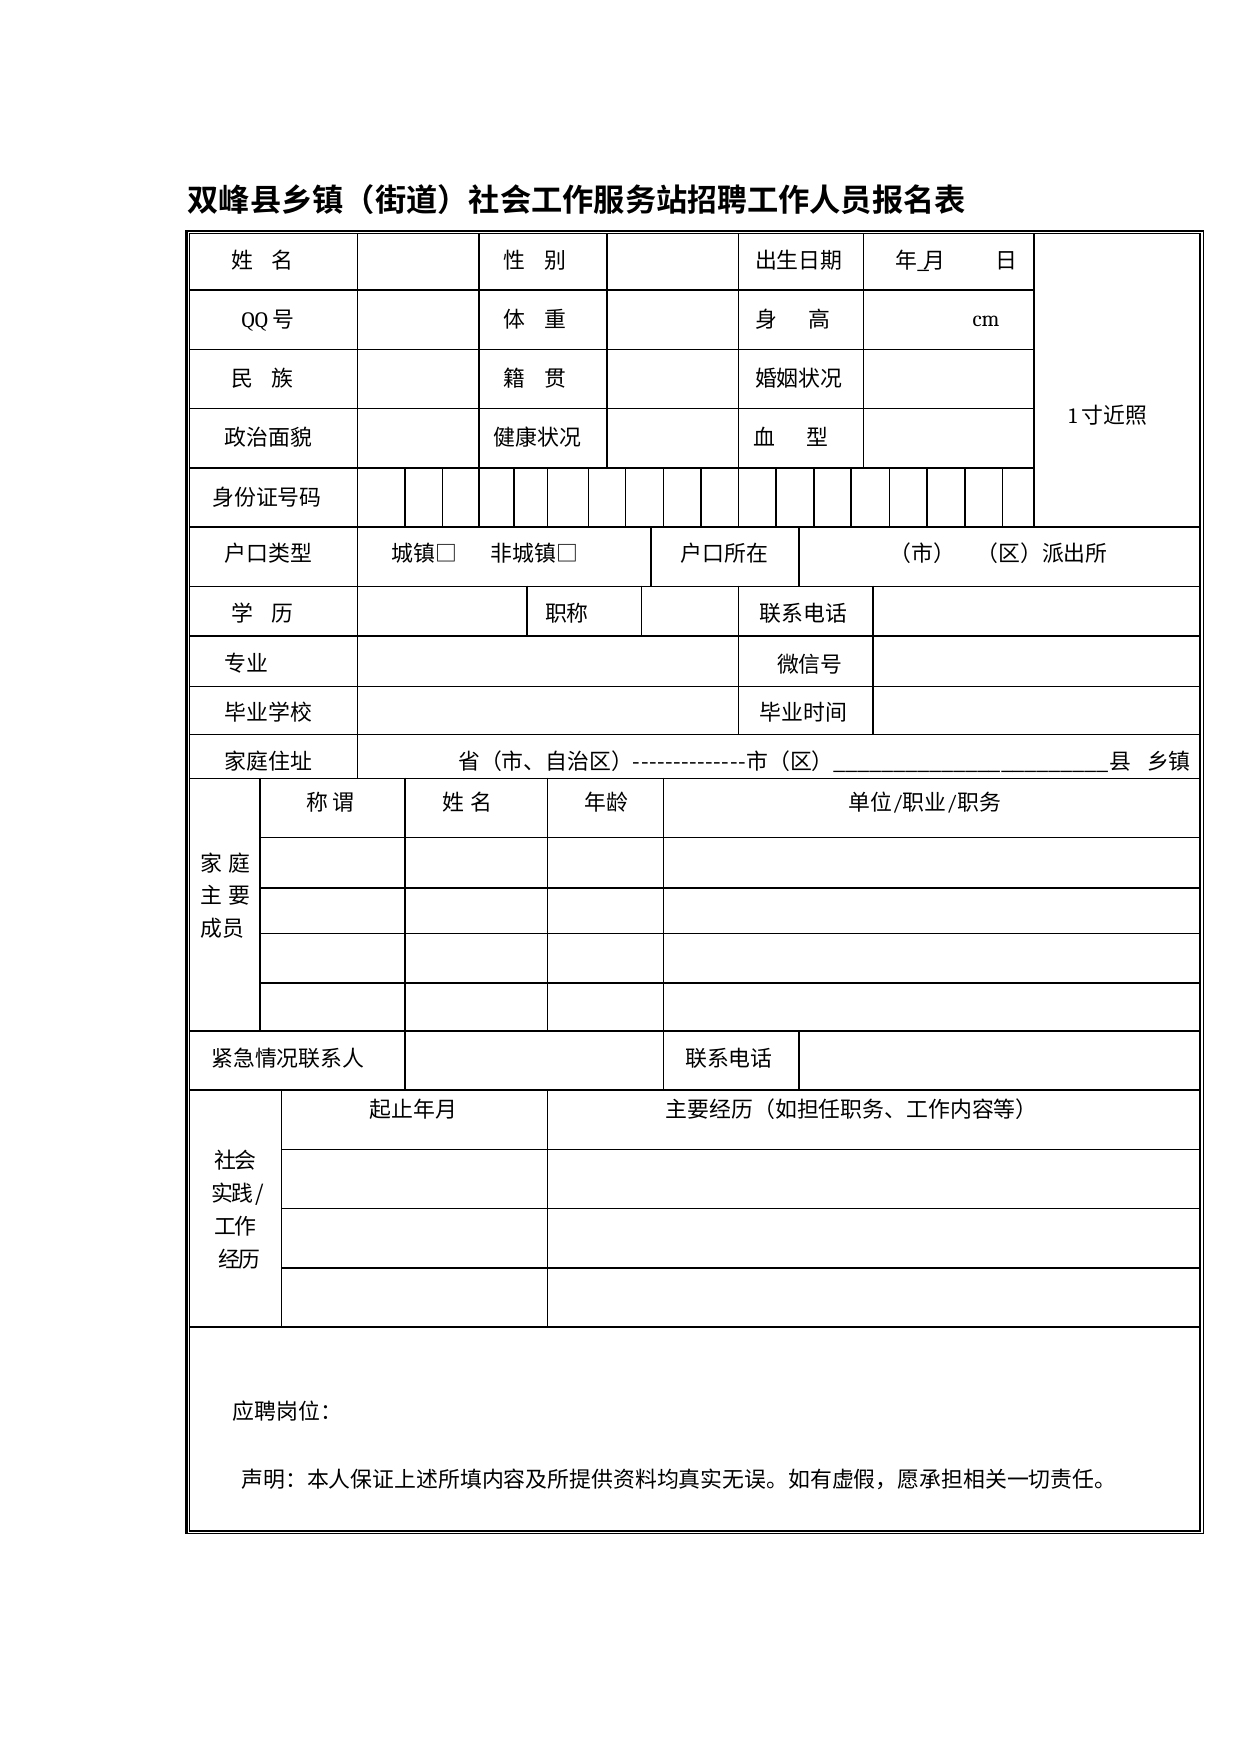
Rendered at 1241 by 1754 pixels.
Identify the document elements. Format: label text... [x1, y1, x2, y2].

table_cell [642, 587, 738, 635]
table_cell [777, 469, 813, 526]
table_cell [261, 889, 404, 933]
table_cell [852, 469, 889, 526]
table_cell [548, 469, 588, 526]
table_cell 户口所在 [652, 528, 798, 586]
table_cell 省（市、自治区） 市（区） 县 乡镇 [358, 735, 1199, 777]
table_cell 称 谓 [261, 779, 404, 837]
table_cell 专业 [190, 637, 357, 686]
table_cell 健康状况 [480, 409, 606, 467]
table_header 出生日期 [739, 234, 863, 289]
table_cell [966, 469, 1002, 526]
table_cell 身 高 [739, 291, 863, 348]
table_cell [928, 469, 964, 526]
table_cell [589, 469, 625, 526]
table_cell 姓 名 [406, 779, 547, 837]
table_cell 家庭住址 [190, 735, 357, 777]
table_cell 联系电话 [664, 1032, 798, 1089]
table_cell 体 重 [480, 291, 606, 348]
table_cell [358, 637, 738, 686]
table_cell 紧急情况联系人 [190, 1032, 404, 1089]
table_cell [358, 687, 738, 733]
table_cell [608, 291, 738, 348]
table_cell 城镇□ 非城镇□ [358, 528, 650, 586]
table_cell （市） （区）派出所 [800, 528, 1199, 586]
table_cell 户口类型 [190, 528, 357, 586]
table_cell [864, 409, 1033, 467]
table_cell [548, 889, 663, 933]
table_cell [515, 469, 547, 526]
table_cell [739, 469, 775, 526]
table_cell [1003, 469, 1033, 526]
table_cell 政治面貌 [190, 409, 357, 467]
table_cell 身份证号码 [190, 469, 357, 526]
table_cell 家庭主要成员 [190, 779, 259, 1030]
table_cell [664, 838, 1199, 887]
table_cell 主要经历（如担任职务、工作内容等） [548, 1091, 1199, 1148]
table_cell 社会 实践 / 工作 经历 [190, 1091, 281, 1326]
table_cell [358, 291, 478, 348]
table_cell [261, 984, 404, 1030]
table_cell [864, 350, 1033, 408]
table_cell [874, 687, 1199, 733]
table_cell [282, 1269, 547, 1326]
table_header 姓 名 [190, 234, 357, 289]
table_cell [664, 984, 1199, 1030]
table_cell [800, 1032, 1199, 1089]
table_cell 籍 贯 [480, 350, 606, 408]
table_cell cm [864, 291, 1033, 348]
table_cell [548, 838, 663, 887]
table_cell 年龄 [548, 779, 663, 837]
table_cell 职称 [528, 587, 641, 635]
table_cell [358, 587, 526, 635]
table_cell [480, 469, 513, 526]
table_header [608, 234, 738, 289]
table_cell [406, 469, 442, 526]
table_header 性 别 [480, 234, 606, 289]
table_cell [548, 984, 663, 1030]
table_cell [406, 838, 547, 887]
table_header 年 月 日 [864, 234, 1033, 289]
table_cell [548, 934, 663, 982]
table_cell [282, 1209, 547, 1267]
table_cell [261, 838, 404, 887]
table_cell [874, 637, 1199, 686]
table_cell [406, 934, 547, 982]
table_cell [664, 469, 700, 526]
table_cell [626, 469, 663, 526]
table_cell QQ 号 [190, 291, 357, 348]
table_cell [608, 409, 738, 467]
table_cell [282, 1150, 547, 1208]
table_cell [443, 469, 478, 526]
table_header [358, 234, 478, 289]
table_cell [608, 350, 738, 408]
table_cell [406, 889, 547, 933]
table_cell [548, 1269, 1199, 1326]
text 双峰县乡镇（街道）社会工作服务站招聘工作人员报名表 [187, 165, 1053, 230]
table_cell [358, 409, 478, 467]
table_cell 起止年月 [282, 1091, 547, 1148]
table_cell [406, 984, 547, 1030]
table_cell 学 历 [190, 587, 357, 635]
table_cell [890, 469, 926, 526]
table_cell 单位/职业/职务 [664, 779, 1199, 837]
table_cell 婚姻状况 [739, 350, 863, 408]
table_cell [874, 587, 1199, 635]
table_cell 毕业时间 [739, 687, 872, 733]
table_cell [548, 1209, 1199, 1267]
table_header 1 寸近照 [1035, 234, 1199, 526]
table_cell [664, 889, 1199, 933]
table_cell [702, 469, 738, 526]
table_cell 联系电话 [739, 587, 872, 635]
table_cell [815, 469, 850, 526]
table_cell 应聘岗位： 声明：本人保证上述所填内容及所提供资料均真实无误。如有虚假，愿承担相关一切责任。 [190, 1328, 1199, 1530]
table_cell [358, 350, 478, 408]
table_cell 血 型 [739, 409, 863, 467]
table_cell 微信号 [739, 637, 872, 686]
table_cell 毕业学校 [190, 687, 357, 733]
table_cell [358, 469, 404, 526]
table_cell [261, 934, 404, 982]
table_cell 民 族 [190, 350, 357, 408]
table_cell [406, 1032, 663, 1089]
table_cell [664, 934, 1199, 982]
table_cell [548, 1150, 1199, 1208]
